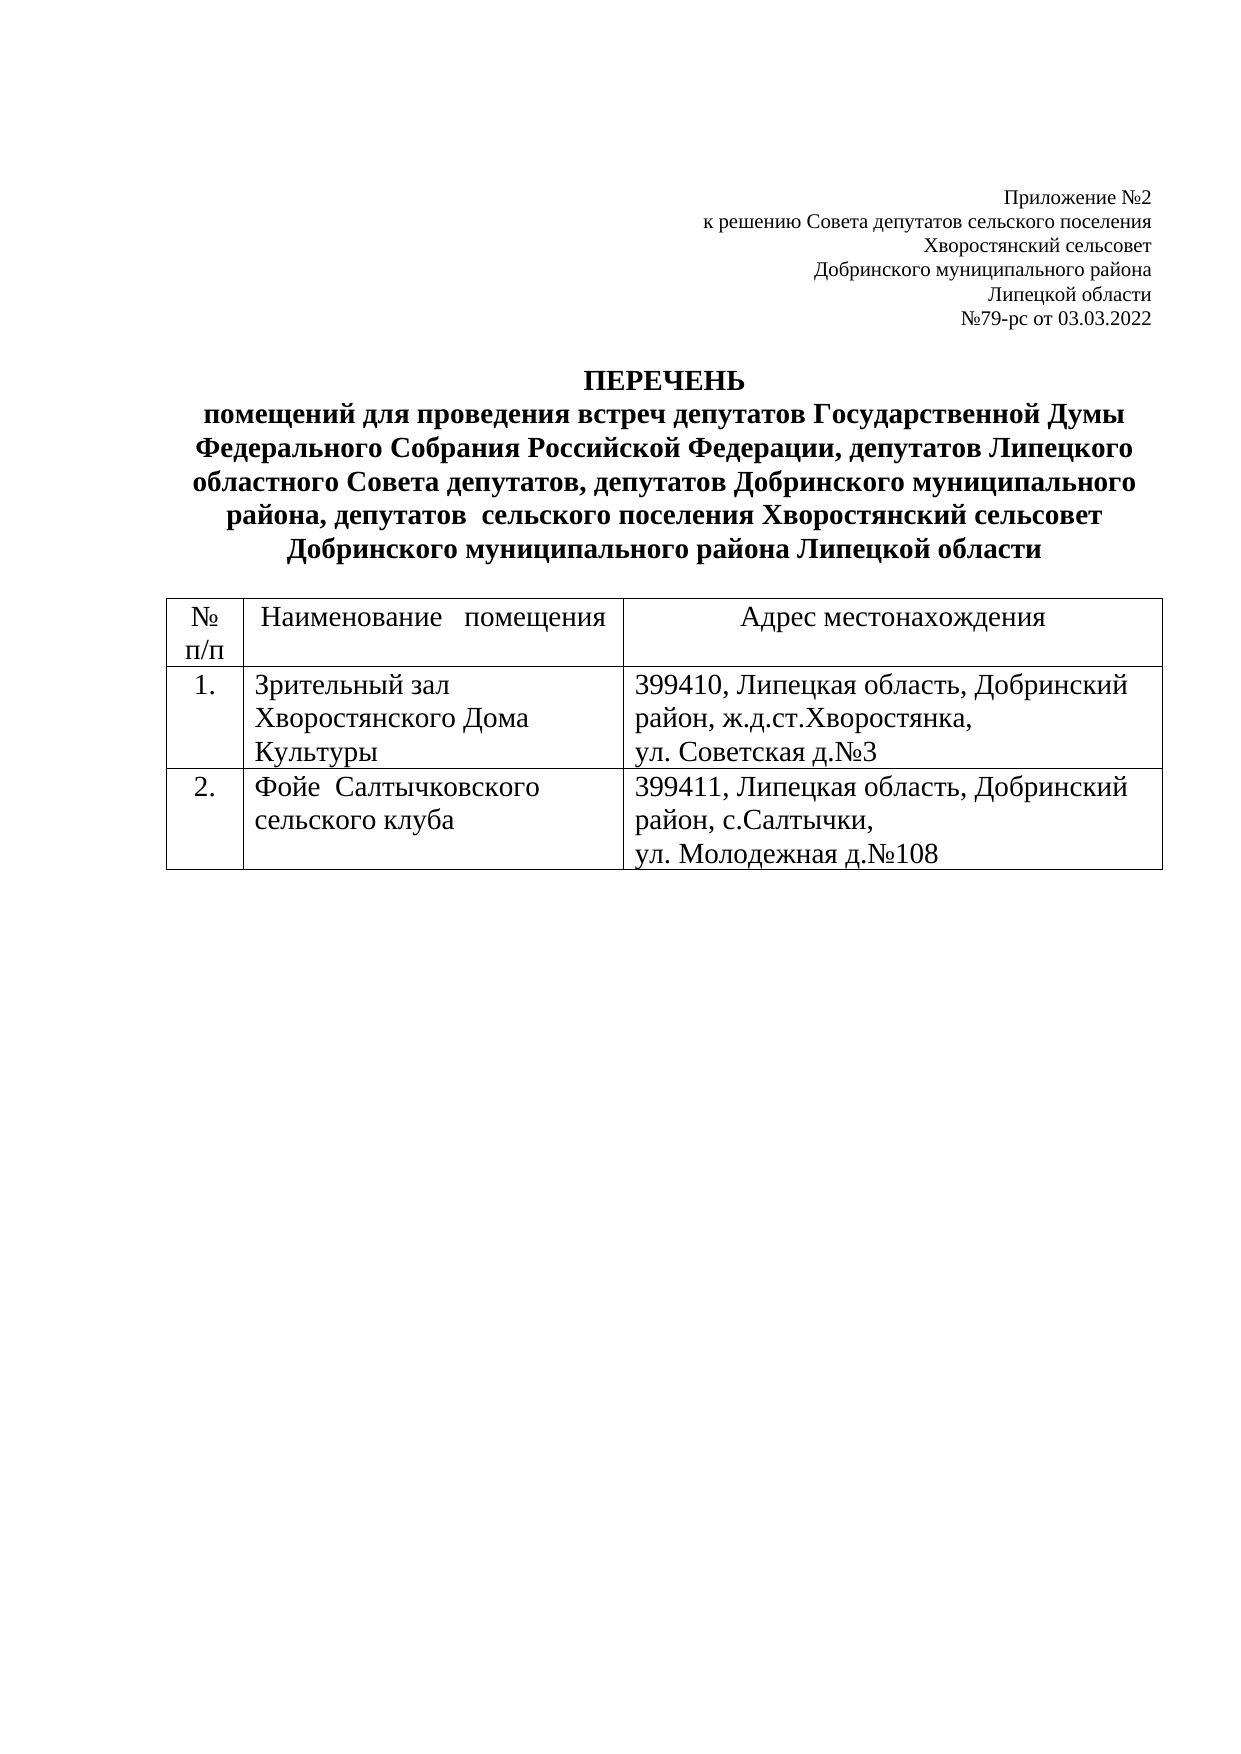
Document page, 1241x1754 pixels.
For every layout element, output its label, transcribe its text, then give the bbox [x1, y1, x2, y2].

table_header Наименование помещения [244, 599, 623, 666]
text Липецкой области [177, 281, 1152, 306]
text ПЕРЕЧЕНЬ [177, 363, 1152, 397]
text Хворостянский сельсовет [177, 233, 1152, 257]
table_cell 2. [167, 769, 243, 869]
table_header Адрес местонахождения [624, 599, 1162, 666]
text Добринского муниципального района [177, 257, 1152, 281]
table_cell Фойе Салтычковского сельского клуба [244, 769, 623, 869]
table_header № п/п [167, 599, 243, 666]
table_cell 399411, Липецкая область, Добринский район, с.Салтычки, ул. Молодежная д.№108 [624, 769, 1162, 869]
table_cell 1. [167, 667, 243, 768]
table_cell Зрительный зал Хворостянского Дома Культуры [244, 667, 623, 768]
text помещений для проведения встреч депутатов Государственной Думы Федерального Собрания Российской Федерации, депутатов Липецкого областного Совета депутатов, депутатов Добринского муниципального района, депутатов сельского поселения Хворостянский сельсовет Добринского муниципального района Липецкой области [177, 397, 1152, 564]
text к решению Совета депутатов сельского поселения [177, 209, 1152, 233]
text Приложение №2 [177, 185, 1152, 209]
table_cell 399410, Липецкая область, Добринский район, ж.д.ст.Хворостянка, ул. Советская д.№3 [624, 667, 1162, 768]
text №79-рс от 03.03.2022 [177, 306, 1152, 329]
